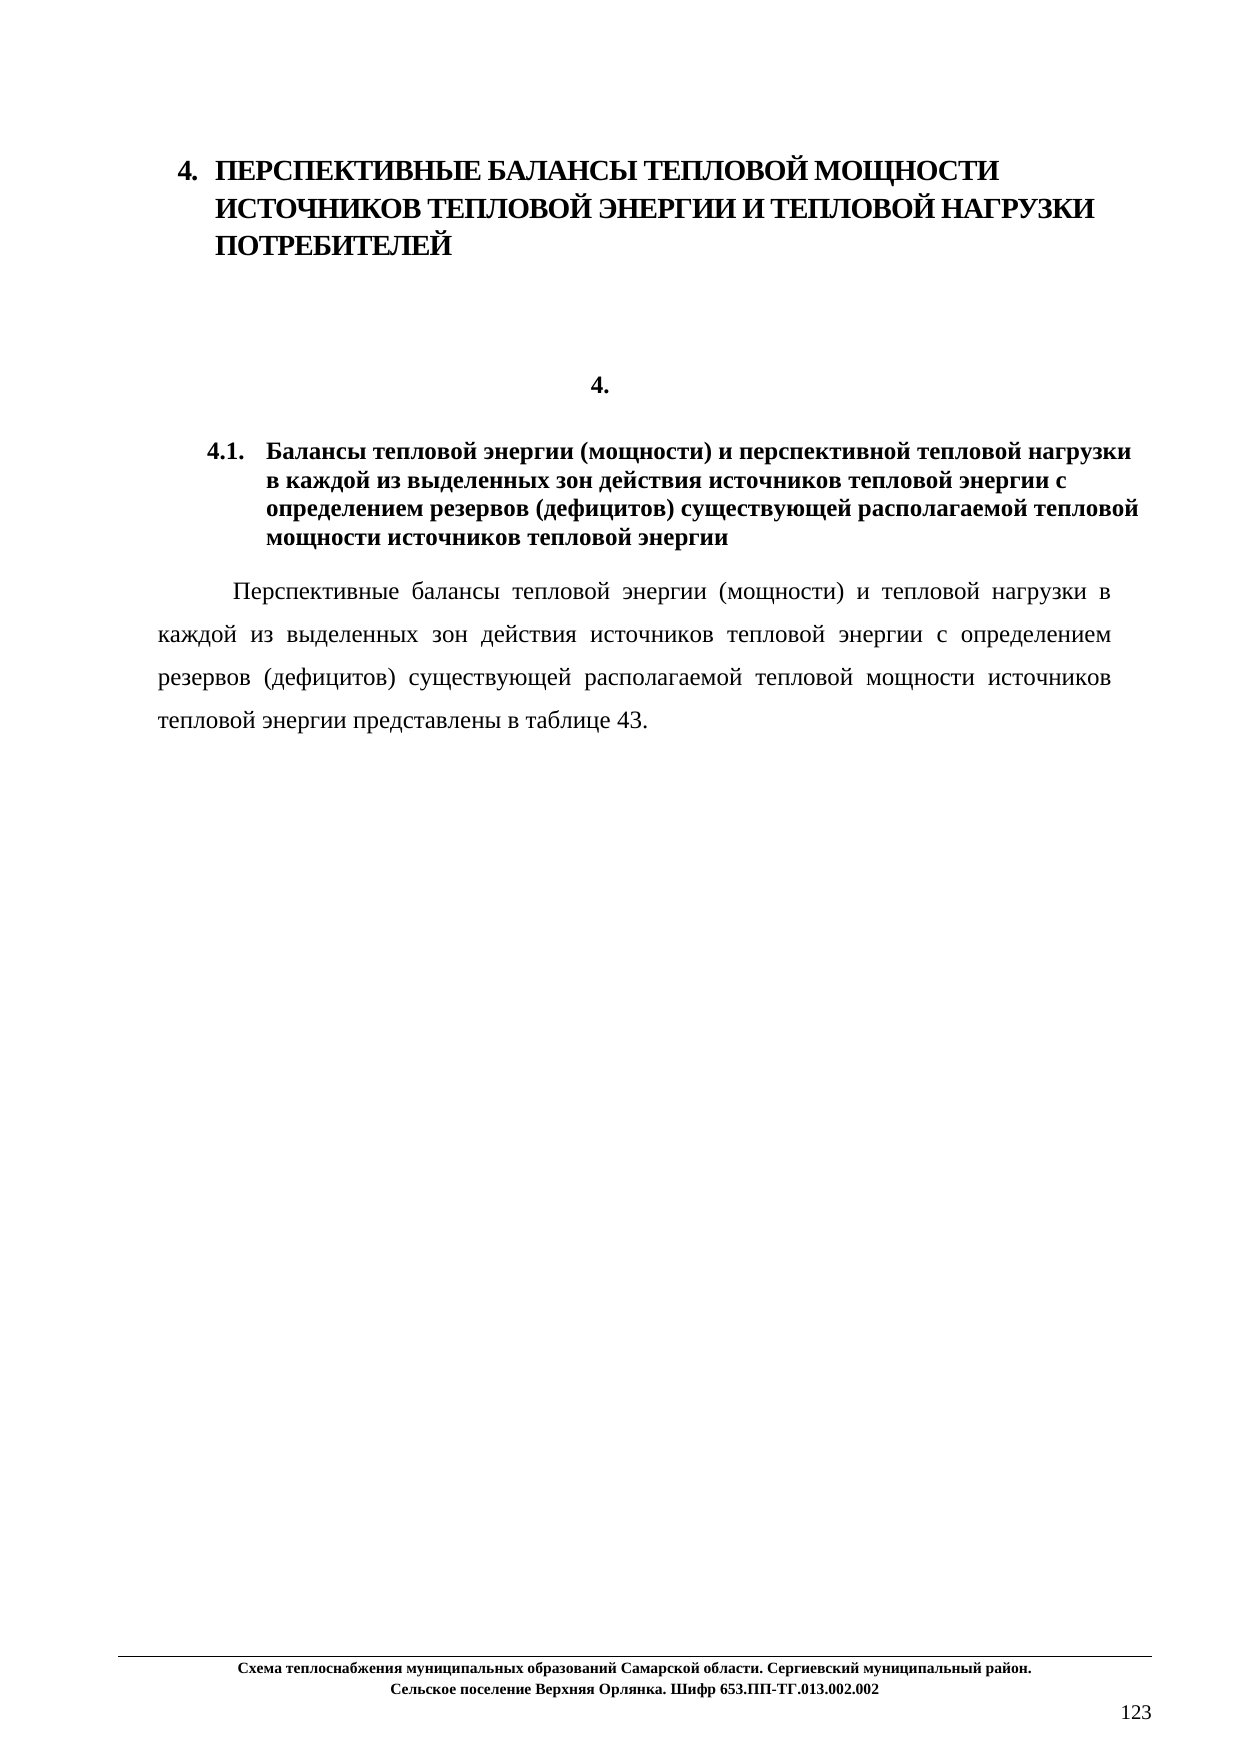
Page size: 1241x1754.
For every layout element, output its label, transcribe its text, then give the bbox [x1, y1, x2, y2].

text Перспективные балансы тепловой энергии (мощности) и тепловой нагрузки в каждой из выделенных зон действия источников тепловой энергии с определением резервов (дефицитов) существующей располагаемой тепловой мощности источников тепловой энергии представлены в таблице 43. [158, 576, 1112, 734]
subtitle ПЕРСПЕКТИВНЫЕ БАЛАНСЫ ТЕПЛОВОЙ МОЩНОСТИ ИСТОЧНИКОВ ТЕПЛОВОЙ ЭНЕРГИИ И ТЕПЛОВОЙ НАГРУЗКИ ПОТРЕБИТЕЛЕЙ [140, 143, 1152, 268]
text Балансы тепловой энергии (мощности) и перспективной тепловой нагрузки в каждой из выделенных зон действия источников тепловой энергии с определением резервов (дефицитов) существующей располагаемой тепловой мощности источников тепловой энергии [207, 436, 1152, 551]
